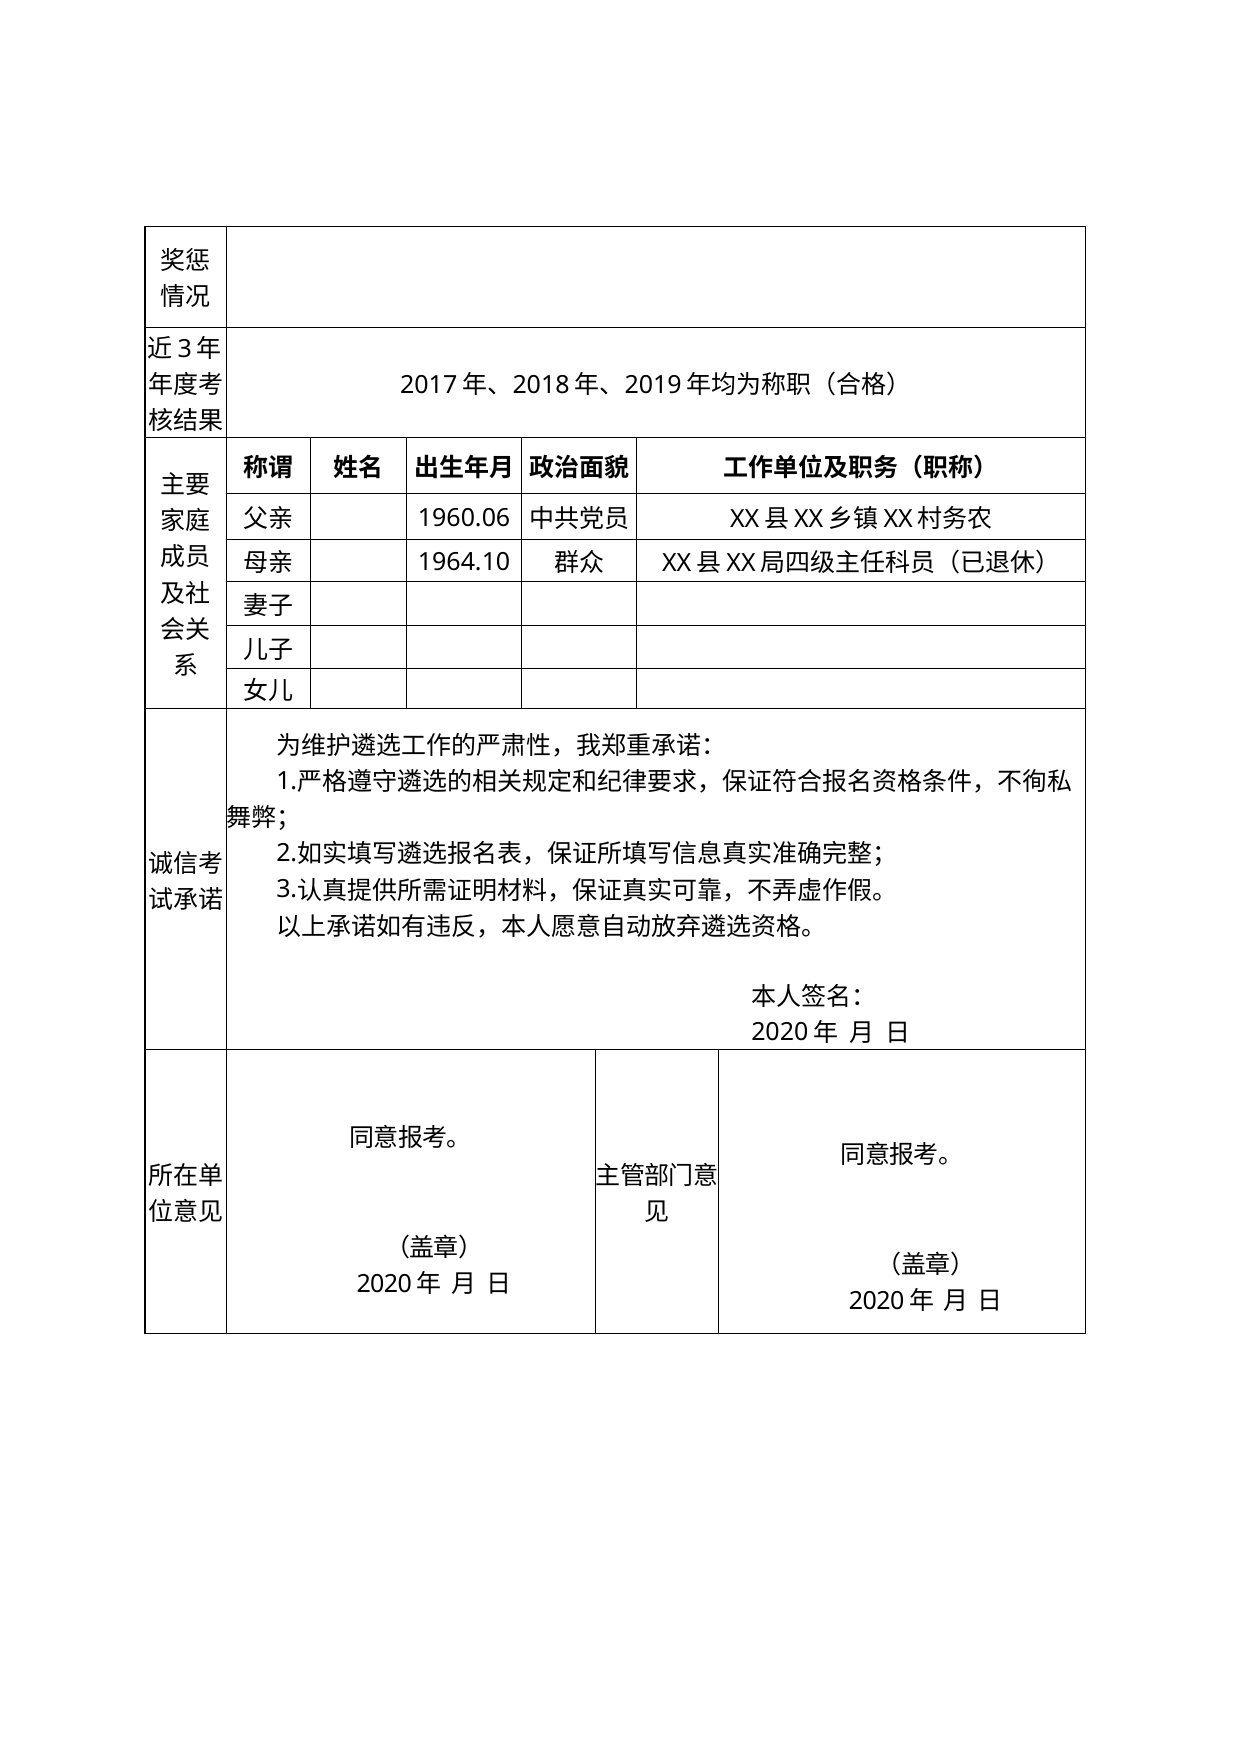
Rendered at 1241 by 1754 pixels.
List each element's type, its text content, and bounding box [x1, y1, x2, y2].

table_cell 同意报考。 （盖章） 2020年 月 日 [719, 1050, 1085, 1333]
table_cell [522, 582, 636, 625]
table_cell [227, 1050, 595, 1333]
table_cell 女儿 [227, 669, 310, 708]
table_cell 近3年年度考核结果 [146, 328, 226, 437]
table_cell 2017年、2018年、2019年均为称职（合格） [227, 328, 1085, 437]
table_cell 为维护遴选工作的严肃性，我郑重承诺： 1.严格遵守遴选的相关规定和纪律要求，保证符合报名资格条件，不徇私舞弊； 2.如实填写遴选报名表，保证所填写信息真实准确完整； 3.认真提供所需证明材料，保证真实可靠，不弄虚作假。 以上承诺如有违反，本人愿意自动放弃遴选资格。 本人签名： 2020年 月 日 [227, 709, 1085, 1049]
table_cell [311, 626, 406, 668]
table_cell XX县XX乡镇XX村务农 [637, 494, 1085, 539]
table_cell [227, 227, 1085, 327]
table_cell 1960.06 [407, 494, 521, 539]
table_cell 工作单位及职务（职称） [637, 438, 1085, 493]
table_cell 所在单位意见 [146, 1050, 226, 1333]
table_cell [407, 582, 521, 625]
table_cell 出生年月 [407, 438, 521, 493]
table_cell [311, 540, 406, 581]
table_cell 1964.10 [407, 540, 521, 581]
table_cell 母亲 [227, 540, 310, 581]
table_cell 妻子 [227, 582, 310, 625]
table_cell [637, 669, 1085, 708]
table_cell 父亲 [227, 494, 310, 539]
table_cell 奖惩 情况 [146, 227, 226, 327]
table_cell 群众 [522, 540, 636, 581]
table_cell 姓名 [311, 438, 406, 493]
table_cell [311, 582, 406, 625]
table_cell [637, 582, 1085, 625]
table_cell [407, 626, 521, 668]
table_cell [522, 626, 636, 668]
table_cell 政治面貌 [522, 438, 636, 493]
table_cell 主要 家庭 成员 及社 会关 系 [146, 438, 226, 708]
table_cell [637, 626, 1085, 668]
table_cell [407, 669, 521, 708]
table_cell 主管部门意见 [596, 1050, 718, 1333]
table_cell [311, 494, 406, 539]
table_cell 称谓 [227, 438, 310, 493]
table_cell 中共党员 [522, 494, 636, 539]
table_cell [522, 669, 636, 708]
table_cell 儿子 [227, 626, 310, 668]
table_cell 诚信考试承诺 [146, 709, 226, 1049]
table_cell XX县XX局四级主任科员（已退休） [637, 540, 1085, 581]
table_cell [311, 669, 406, 708]
